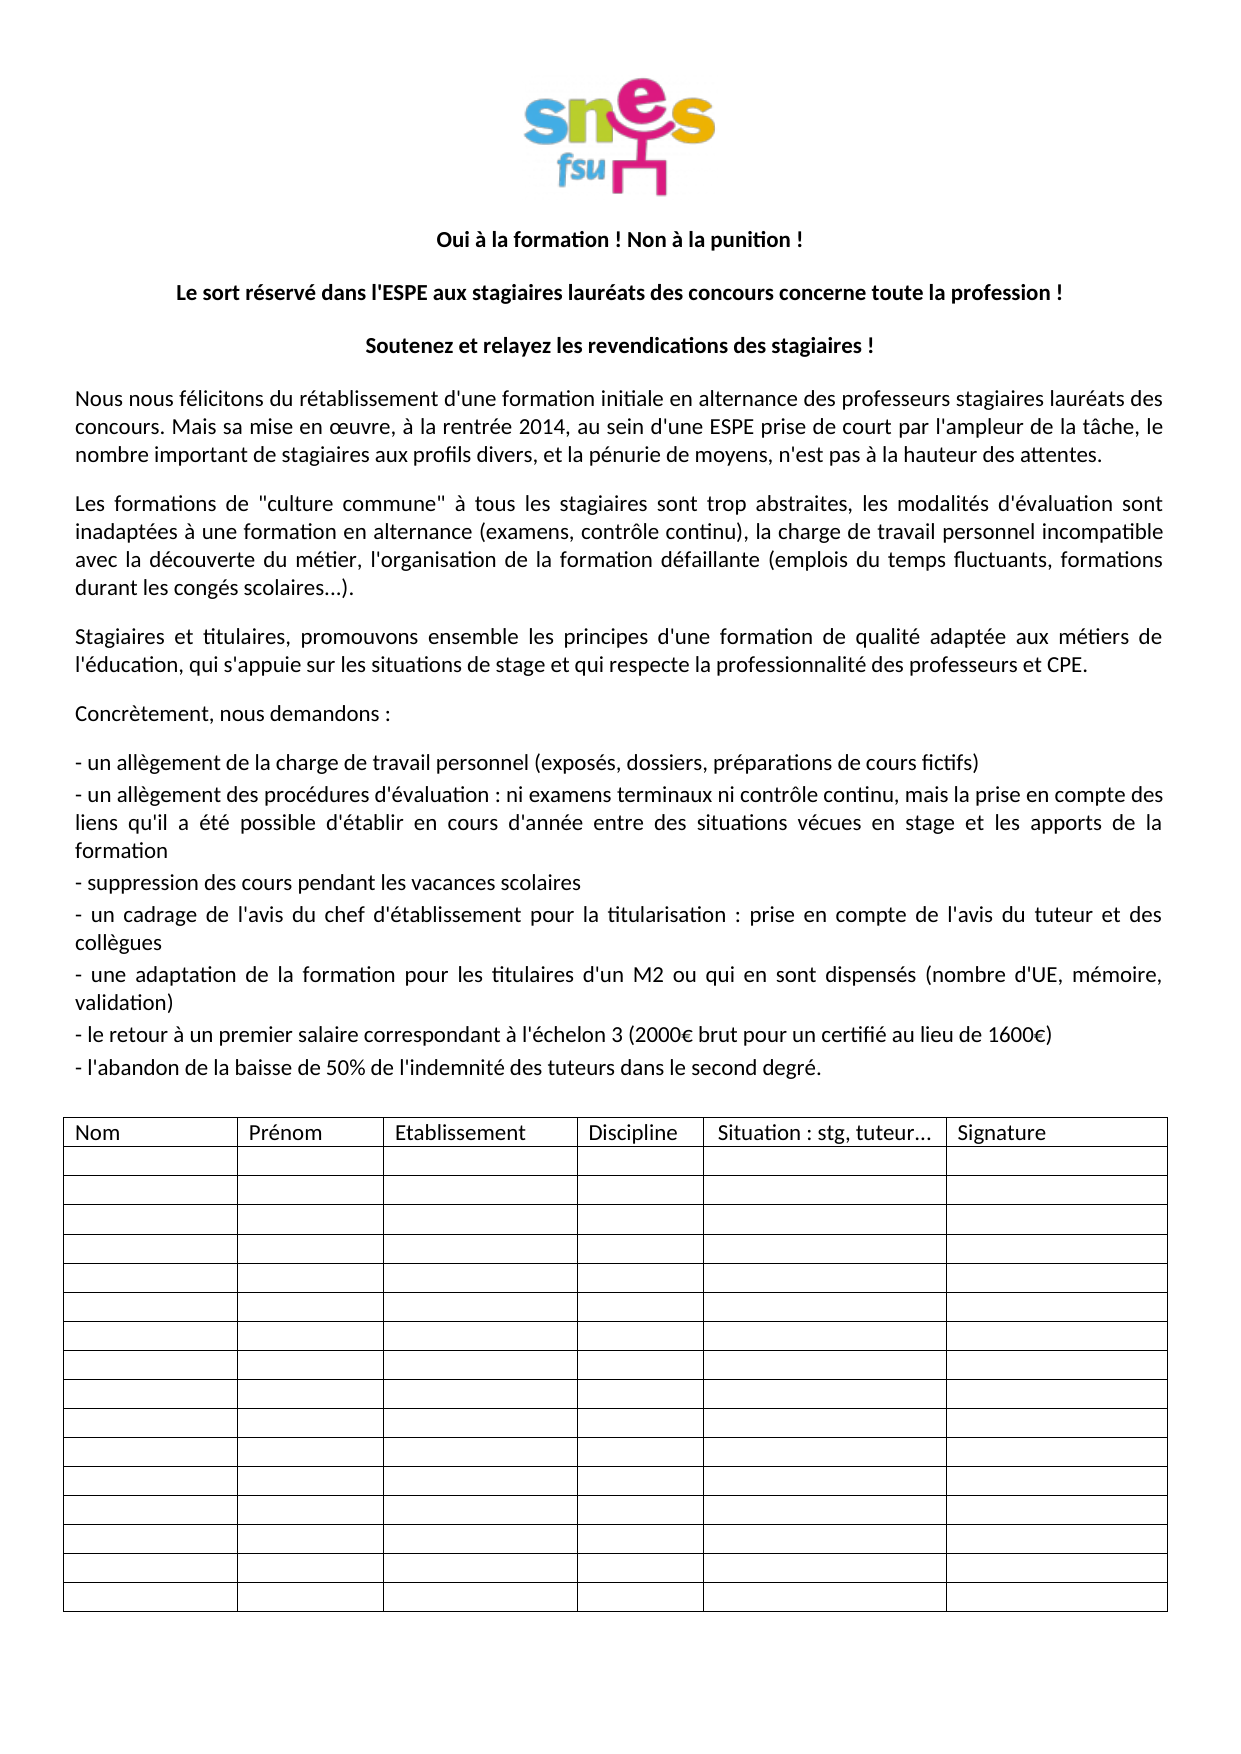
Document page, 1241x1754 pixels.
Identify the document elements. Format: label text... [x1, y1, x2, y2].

table_cell [384, 1176, 577, 1204]
table_cell [64, 1235, 237, 1262]
text Les formations de "culture commune" à tous les stagiaires sont trop abstraites, les modalités d'évaluation sont inadaptées à une formation en alternance (examens, contrôle continu), la charge de travail personnel incompatible avec la découverte du métier, l'organisation de la formation défaillante (emplois du temps fluctuants, formations durant les congés scolaires...). [75, 489, 1165, 601]
table_cell [578, 1496, 703, 1524]
table_cell [64, 1467, 237, 1495]
table_cell [947, 1380, 1167, 1408]
table_cell [704, 1496, 946, 1524]
table_cell [947, 1467, 1167, 1495]
table_cell [238, 1205, 383, 1233]
table_header Nom [64, 1118, 237, 1146]
table_cell [947, 1554, 1167, 1582]
table_cell [384, 1409, 577, 1437]
table_cell [238, 1293, 383, 1321]
table_cell [704, 1264, 946, 1292]
text - un cadrage de l'avis du chef d'établissement pour la titularisation : prise en compte de l'avis du tuteur et des collègues [75, 900, 1165, 956]
table_cell [947, 1235, 1167, 1262]
table_cell [238, 1554, 383, 1582]
table_cell [64, 1438, 237, 1466]
table_header Situation : stg, tuteur... [704, 1118, 946, 1146]
table_cell [384, 1380, 577, 1408]
table_cell [384, 1583, 577, 1611]
table_cell [64, 1525, 237, 1553]
table_cell [947, 1293, 1167, 1321]
table_cell [578, 1380, 703, 1408]
table_cell [384, 1293, 577, 1321]
table_cell [384, 1147, 577, 1175]
table_cell [578, 1409, 703, 1437]
table_cell [578, 1147, 703, 1175]
table_cell [947, 1525, 1167, 1553]
text - le retour à un premier salaire correspondant à l'échelon 3 (2000€ brut pour un certifié au lieu de 1600€) [75, 1021, 1165, 1049]
table_cell [238, 1322, 383, 1350]
table_cell [64, 1496, 237, 1524]
table_cell [384, 1235, 577, 1262]
picture [522, 75, 718, 200]
text - l'abandon de la baisse de 50% de l'indemnité des tuteurs dans le second degré. [75, 1053, 1165, 1081]
table_cell [238, 1525, 383, 1553]
table_cell [384, 1264, 577, 1292]
table_cell [578, 1467, 703, 1495]
table_cell [704, 1438, 946, 1466]
table_cell [238, 1467, 383, 1495]
table_cell [947, 1147, 1167, 1175]
table_cell [238, 1264, 383, 1292]
table_cell [704, 1583, 946, 1611]
table_cell [238, 1583, 383, 1611]
table_header Prénom [238, 1118, 383, 1146]
table_cell [384, 1351, 577, 1379]
table_cell [704, 1525, 946, 1553]
table_cell [578, 1176, 703, 1204]
table_cell [384, 1438, 577, 1466]
table_cell [64, 1147, 237, 1175]
table_cell [578, 1583, 703, 1611]
table_cell [704, 1235, 946, 1262]
table_header Discipline [578, 1118, 703, 1146]
table_cell [64, 1176, 237, 1204]
table_cell [578, 1293, 703, 1321]
table_cell [238, 1147, 383, 1175]
table_cell [704, 1293, 946, 1321]
table_cell [578, 1438, 703, 1466]
table_cell [947, 1496, 1167, 1524]
table_cell [704, 1409, 946, 1437]
table_cell [238, 1176, 383, 1204]
table_header Signature [947, 1118, 1167, 1146]
table_cell [238, 1380, 383, 1408]
table_cell [578, 1205, 703, 1233]
text - une adaptation de la formation pour les titulaires d'un M2 ou qui en sont dispensés (nombre d'UE, mémoire, validation) [75, 960, 1165, 1016]
table_cell [64, 1409, 237, 1437]
table_cell [238, 1438, 383, 1466]
table_cell [578, 1235, 703, 1262]
table_cell [578, 1351, 703, 1379]
table_cell [947, 1409, 1167, 1437]
table_cell [64, 1205, 237, 1233]
table_cell [238, 1351, 383, 1379]
table_cell [384, 1467, 577, 1495]
table_cell [64, 1380, 237, 1408]
text Concrètement, nous demandons : [75, 699, 1165, 727]
text - un allègement de la charge de travail personnel (exposés, dossiers, préparations de cours fictifs) [75, 748, 1165, 776]
table_cell [64, 1264, 237, 1292]
table_cell [384, 1205, 577, 1233]
text Nous nous félicitons du rétablissement d'une formation initiale en alternance des professeurs stagiaires lauréats des concours. Mais sa mise en œuvre, à la rentrée 2014, au sein d'une ESPE prise de court par l'ampleur de la tâche, le nombre important de stagiaires aux profils divers, et la pénurie de moyens, n'est pas à la hauteur des attentes. [75, 384, 1165, 468]
table_cell [947, 1438, 1167, 1466]
table_cell [64, 1293, 237, 1321]
table_cell [704, 1205, 946, 1233]
table_cell [704, 1351, 946, 1379]
text - suppression des cours pendant les vacances scolaires [75, 868, 1165, 896]
table_cell [704, 1322, 946, 1350]
table_cell [238, 1496, 383, 1524]
table_cell [947, 1264, 1167, 1292]
table_cell [704, 1554, 946, 1582]
table_cell [947, 1583, 1167, 1611]
table_cell [578, 1554, 703, 1582]
text Oui à la formation ! Non à la punition ! [75, 225, 1165, 253]
table_cell [238, 1235, 383, 1262]
table_cell [64, 1583, 237, 1611]
table_cell [704, 1380, 946, 1408]
table_cell [64, 1554, 237, 1582]
text Stagiaires et titulaires, promouvons ensemble les principes d'une formation de qualité adaptée aux métiers de l'éducation, qui s'appuie sur les situations de stage et qui respecte la professionnalité des professeurs et CPE. [75, 622, 1165, 678]
table_cell [64, 1351, 237, 1379]
table_cell [578, 1525, 703, 1553]
table_cell [384, 1496, 577, 1524]
table_cell [384, 1322, 577, 1350]
table_cell [704, 1147, 946, 1175]
table_cell [578, 1264, 703, 1292]
table_cell [947, 1322, 1167, 1350]
table_cell [64, 1322, 237, 1350]
table_cell [384, 1525, 577, 1553]
table_header Etablissement [384, 1118, 577, 1146]
table_cell [947, 1205, 1167, 1233]
table_cell [947, 1176, 1167, 1204]
table_cell [238, 1409, 383, 1437]
table_cell [947, 1351, 1167, 1379]
table_cell [384, 1554, 577, 1582]
text Soutenez et relayez les revendications des stagiaires ! [75, 331, 1165, 359]
table_cell [578, 1322, 703, 1350]
text - un allègement des procédures d'évaluation : ni examens terminaux ni contrôle continu, mais la prise en compte des liens qu'il a été possible d'établir en cours d'année entre des situations vécues en stage et les apports de la formation [75, 780, 1165, 864]
table_cell [704, 1467, 946, 1495]
table_cell [704, 1176, 946, 1204]
text Le sort réservé dans l'ESPE aux stagiaires lauréats des concours concerne toute la profession ! [75, 278, 1165, 306]
